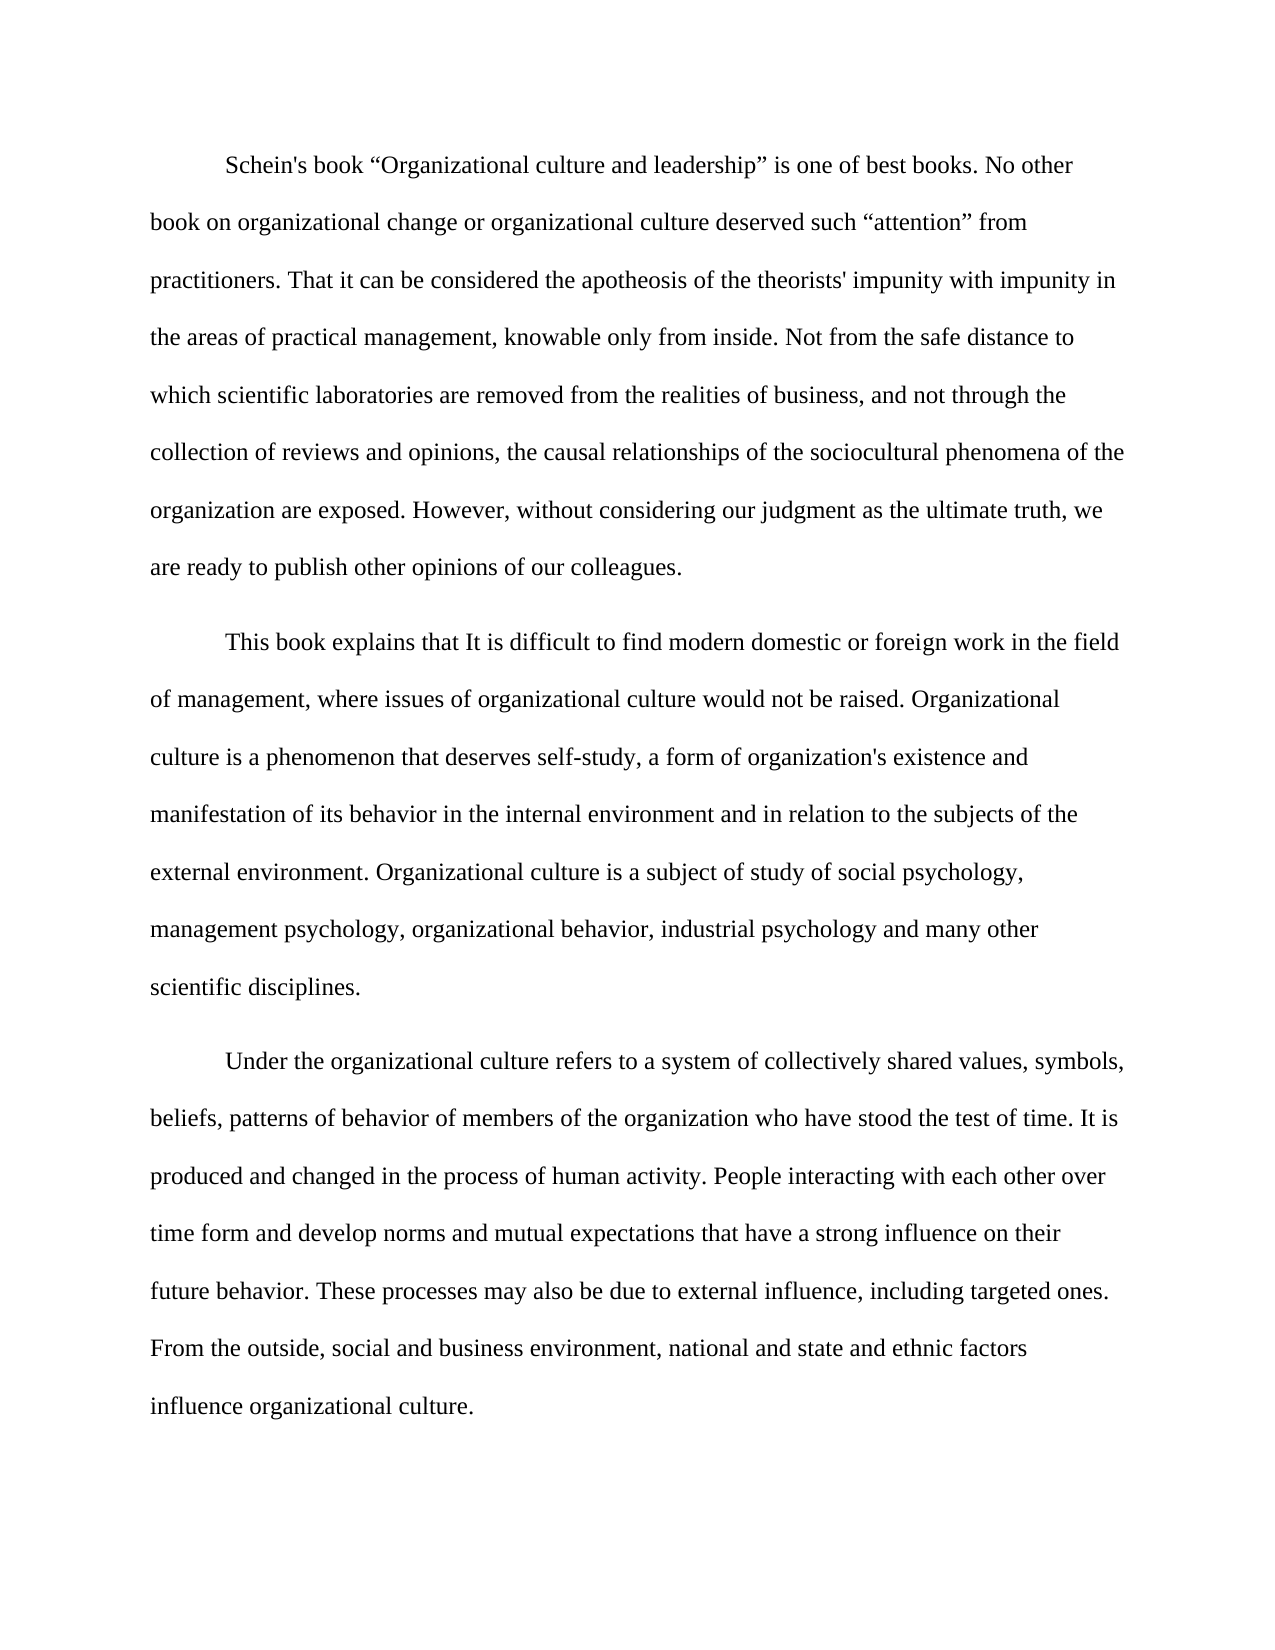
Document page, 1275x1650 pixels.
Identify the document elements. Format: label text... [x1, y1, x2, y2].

text Under the organizational culture refers to a system of collectively shared values, symbols, beliefs, patterns of behavior of members of the organization who have stood the test of time. It is produced and changed in the process of human activity. People interacting with each other over time form and develop norms and mutual expectations that have a strong influence on their future behavior. These processes may also be due to external influence, including targeted ones. From the outside, social and business environment, national and state and ethnic factors influence organizational culture. [150, 1046, 1125, 1419]
text This book explains that It is difficult to find modern domestic or foreign work in the field of management, where issues of organizational culture would not be raised. Organizational culture is a phenomenon that deserves self-study, a form of organization's existence and manifestation of its behavior in the internal environment and in relation to the subjects of the external environment. Organizational culture is a subject of study of social psychology, management psychology, organizational behavior, industrial psychology and many other scientific disciplines. [150, 627, 1125, 1000]
text Schein's book “Organizational culture and leadership” is one of best books. No other book on organizational change or organizational culture deserved such “attention” from practitioners. That it can be considered the apotheosis of the theorists' impunity with impunity in the areas of practical management, knowable only from inside. Not from the safe distance to which scientific laboratories are removed from the realities of business, and not through the collection of reviews and opinions, the causal relationships of the sociocultural phenomena of the organization are exposed. However, without considering our judgment as the ultimate truth, we are ready to publish other opinions of our colleagues. [150, 150, 1125, 581]
